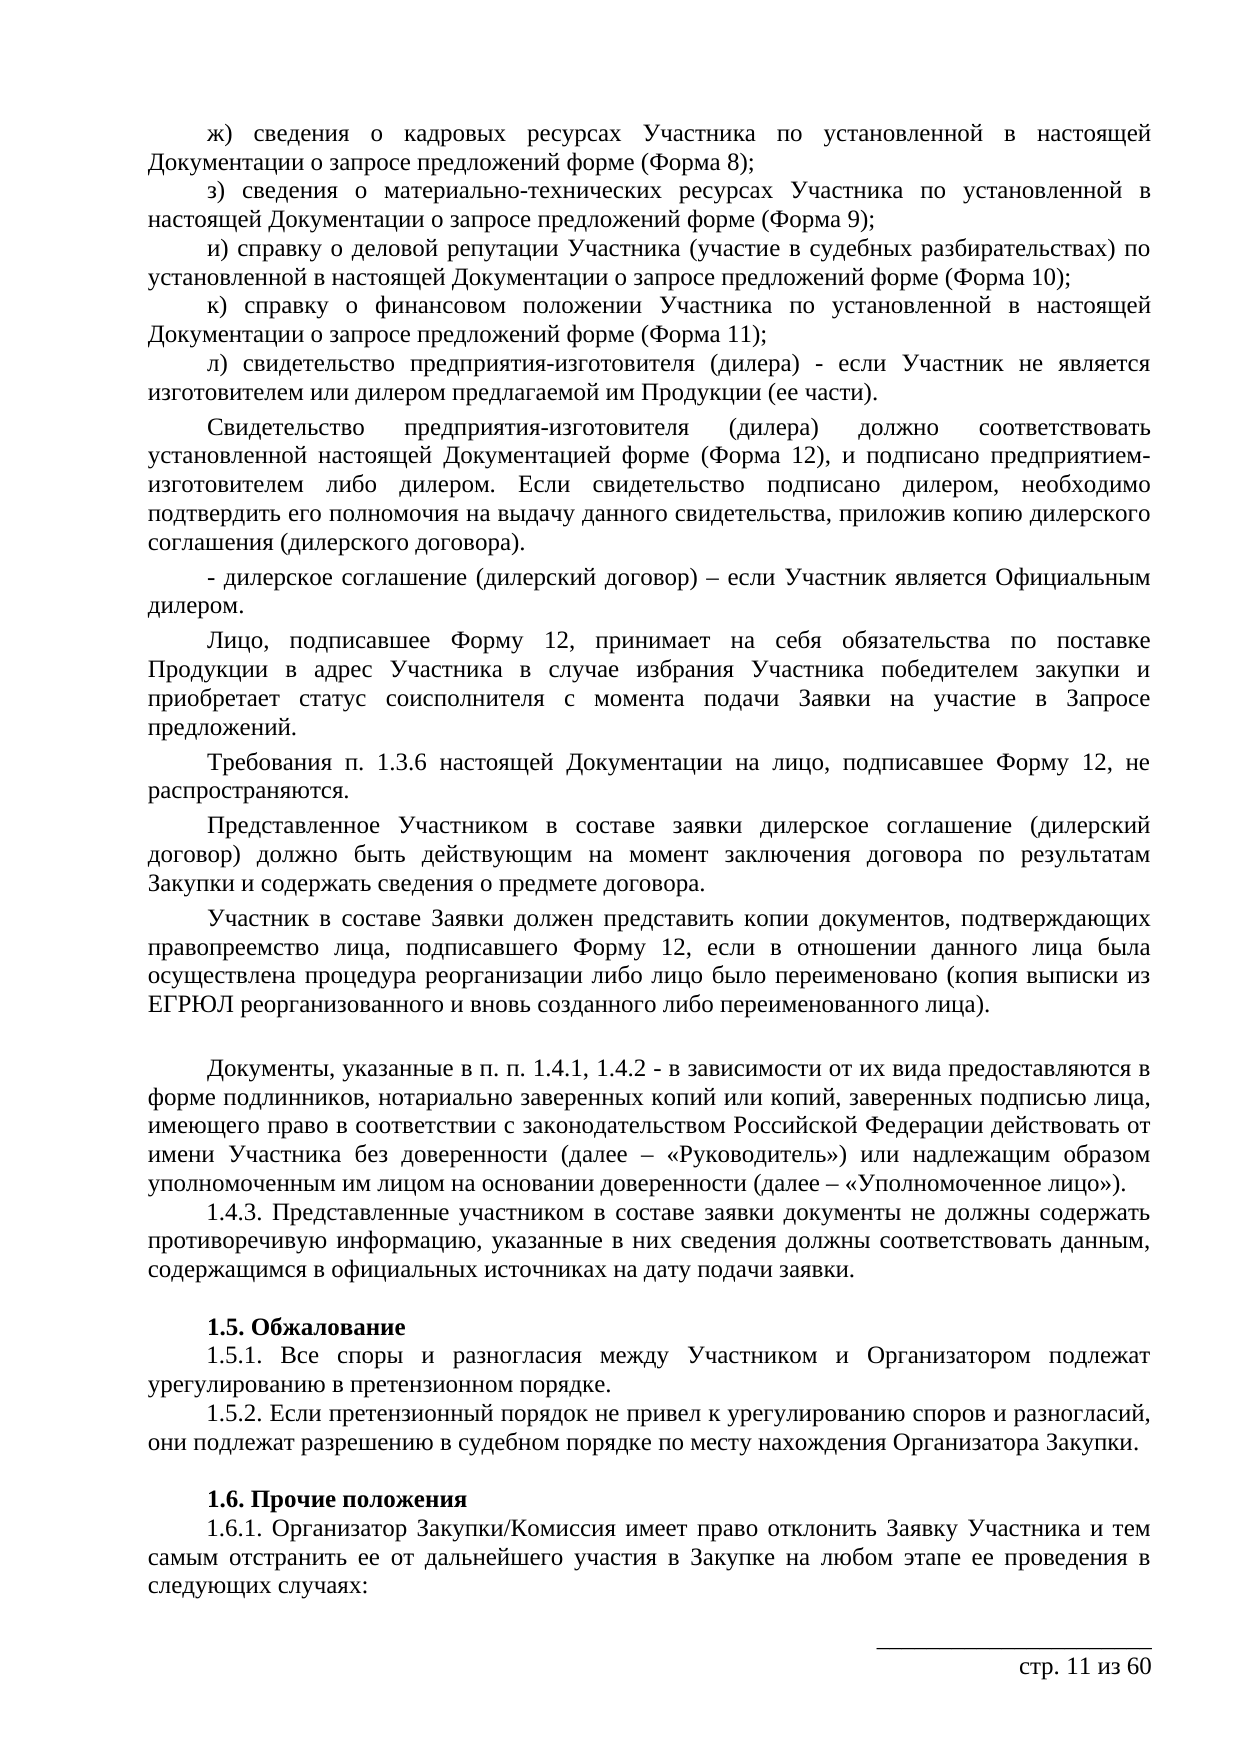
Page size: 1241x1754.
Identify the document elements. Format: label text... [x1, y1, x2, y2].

text Документы, указанные в п. п. 1.4.1, 1.4.2 - в зависимости от их вида предоставляются в форме подлинников, нотариально заверенных копий или копий, заверенных подписью лица, имеющего право в соответствии с законодательством Российской Федерации действовать от имени Участника без доверенности (далее – «Руководитель») или надлежащим образом уполномоченным им лицом на основании доверенности (далее – «Уполномоченное лицо»). [148, 1053, 1152, 1197]
text Лицо, подписавшее Форму 12, принимает на себя обязательства по поставке Продукции в адрес Участника в случае избрания Участника победителем закупки и приобретает статус соисполнителя с момента подачи Заявки на участие в Запросе предложений. [148, 626, 1152, 741]
text и) справку о деловой репутации Участника (участие в судебных разбирательствах) по установленной в настоящей Документации о запросе предложений форме (Форма 10); [148, 233, 1152, 291]
text 1.6.1. Организатор Закупки/Комиссия имеет право отклонить Заявку Участника и тем самым отстранить ее от дальнейшего участия в Закупке на любом этапе ее проведения в следующих случаях: [148, 1513, 1152, 1599]
text к) справку о финансовом положении Участника по установленной в настоящей Документации о запросе предложений форме (Форма 11); [148, 291, 1152, 348]
text Участник в составе Заявки должен представить копии документов, подтверждающих правопреемство лица, подписавшего Форму 12, если в отношении данного лица была осуществлена процедура реорганизации либо лицо было переименовано (копия выписки из ЕГРЮЛ реорганизованного и вновь созданного либо переименованного лица). [148, 903, 1152, 1018]
text Требования п. 1.3.6 настоящей Документации на лицо, подписавшее Форму 12, не распространяются. [148, 747, 1152, 804]
text л) свидетельство предприятия-изготовителя (дилера) - если Участник не является изготовителем или дилером предлагаемой им Продукции (ее части). [148, 348, 1152, 406]
text - дилерское соглашение (дилерский договор) – если Участник является Официальным дилером. [148, 562, 1152, 619]
text 1.4.3. Представленные участником в составе заявки документы не должны содержать противоречивую информацию, указанные в них сведения должны соответствовать данным, содержащимся в официальных источниках на дату подачи заявки. [148, 1197, 1152, 1283]
text Свидетельство предприятия-изготовителя (дилера) должно соответствовать установленной настоящей Документацией форме (Форма 12), и подписано предприятием-изготовителем либо дилером. Если свидетельство подписано дилером, необходимо подтвердить его полномочия на выдачу данного свидетельства, приложив копию дилерского соглашения (дилерского договора). [148, 412, 1152, 556]
text ж) сведения о кадровых ресурсах Участника по установленной в настоящей Документации о запросе предложений форме (Форма 8); [148, 118, 1152, 176]
text Представленное Участником в составе заявки дилерское соглашение (дилерский договор) должно быть действующим на момент заключения договора по результатам Закупки и содержать сведения о предмете договора. [148, 811, 1152, 897]
text 1.5.2. Если претензионный порядок не привел к урегулированию споров и разногласий, они подлежат разрешению в судебном порядке по месту нахождения Организатора Закупки. [148, 1398, 1152, 1456]
subtitle 1.6. Прочие положения [148, 1484, 1152, 1513]
text 1.5.1. Все споры и разногласия между Участником и Организатором подлежат урегулированию в претензионном порядке. [148, 1341, 1152, 1398]
text з) сведения о материально-технических ресурсах Участника по установленной в настоящей Документации о запросе предложений форме (Форма 9); [148, 176, 1152, 233]
subtitle 1.5. Обжалование [148, 1312, 1152, 1341]
